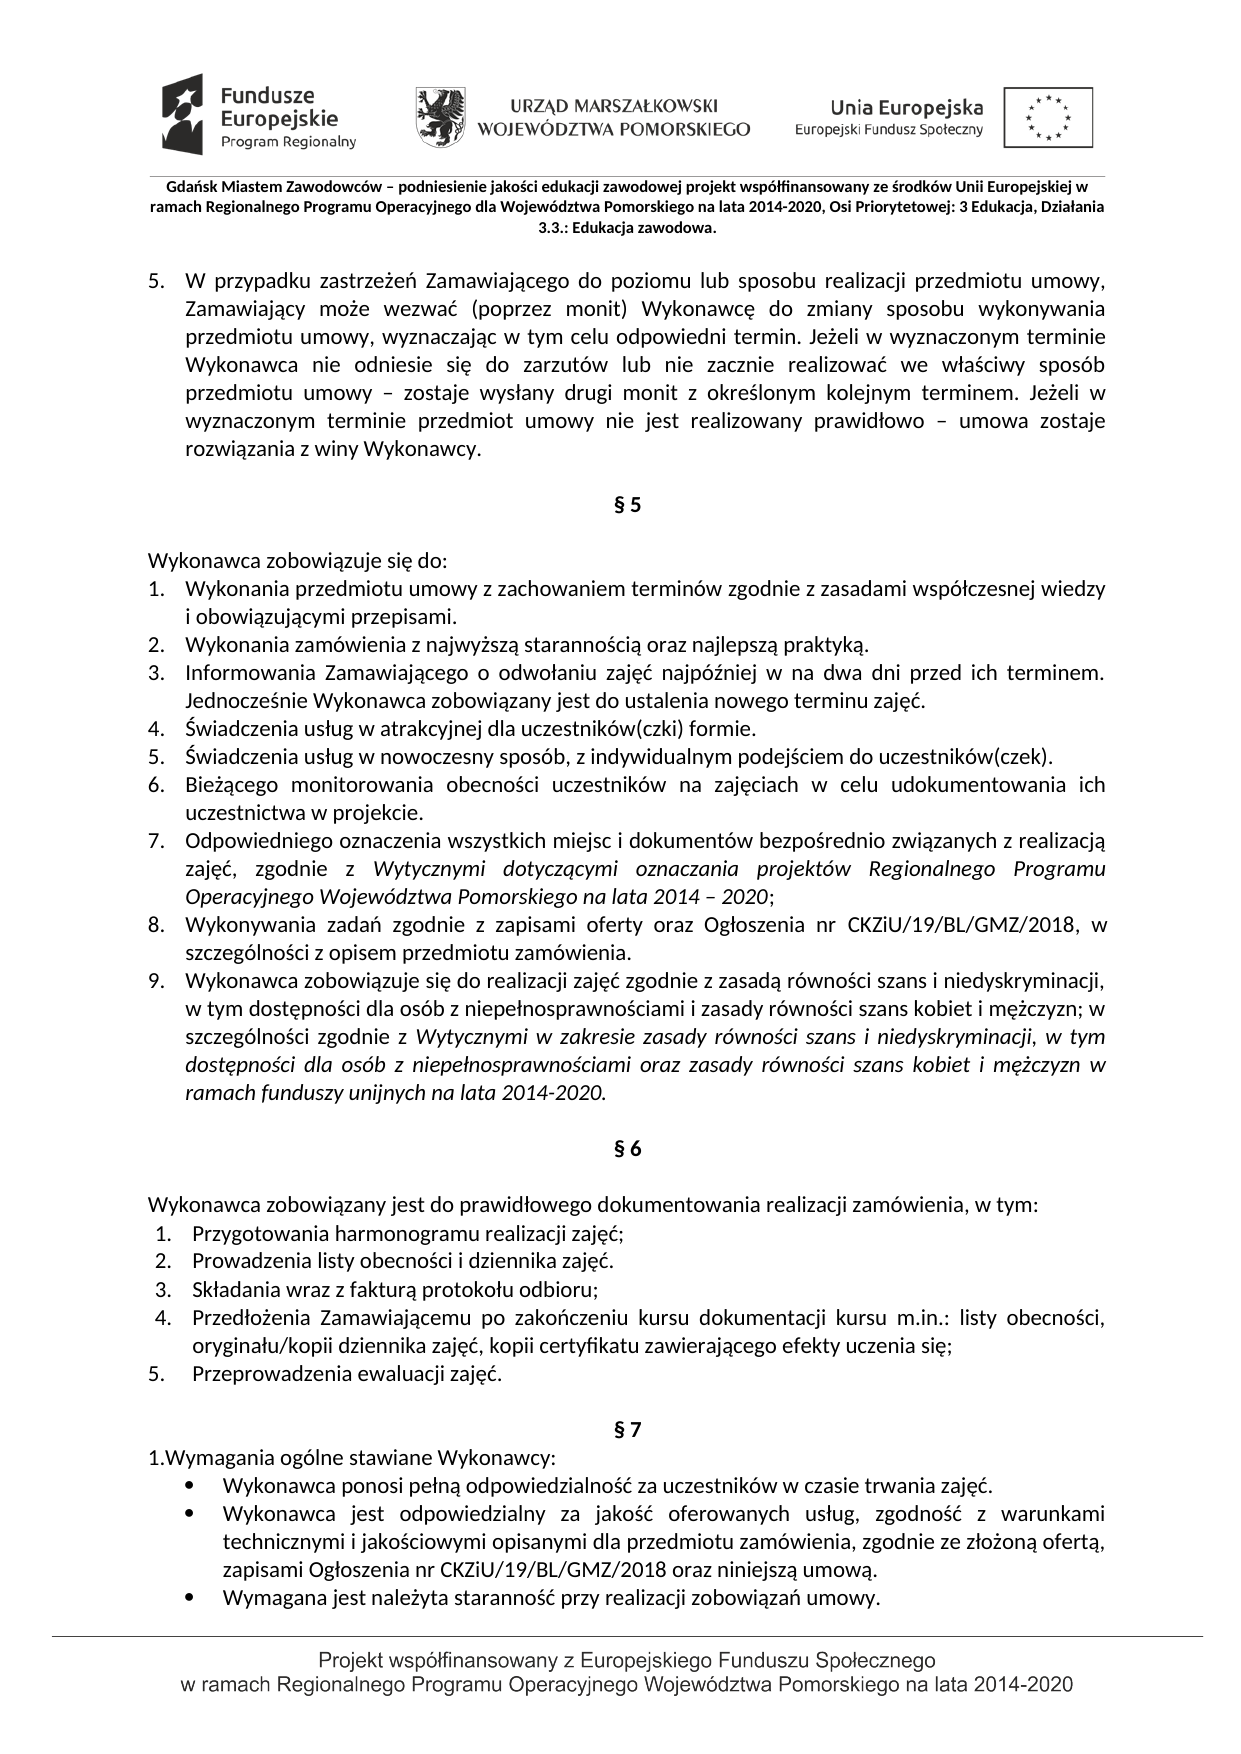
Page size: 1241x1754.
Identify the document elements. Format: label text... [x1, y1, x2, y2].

list Wykonania zamówienia z najwyższą starannością oraz najlepszą praktyką. [148, 630, 1107, 658]
list Przygotowania harmonogramu realizacji zajęć; [154, 1219, 1107, 1247]
list Odpowiedniego oznaczenia wszystkich miejsc i dokumentów bezpośrednio związanych z realizacją zajęć, zgodnie z Wytycznymi dotyczącymi oznaczania projektów Regionalnego Programu Operacyjnego Województwa Pomorskiego na lata 2014 – 2020; [148, 826, 1107, 910]
list Informowania Zamawiającego o odwołaniu zajęć najpóźniej w na dwa dni przed ich terminem. Jednocześnie Wykonawca zobowiązany jest do ustalenia nowego terminu zajęć. [148, 658, 1107, 714]
text § 7 [148, 1415, 1107, 1443]
list Świadczenia usług w nowoczesny sposób, z indywidualnym podejściem do uczestników(czek). [148, 742, 1107, 770]
list Wykonawca jest odpowiedzialny za jakość oferowanych usług, zgodność z warunkami technicznymi i jakościowymi opisanymi dla przedmiotu zamówienia, zgodnie ze złożoną ofertą, zapisami Ogłoszenia nr CKZiU/19/BL/GMZ/2018 oraz niniejszą umową. [185, 1499, 1107, 1583]
list Wykonywania zadań zgodnie z zapisami oferty oraz Ogłoszenia nr CKZiU/19/BL/GMZ/2018, w szczególności z opisem przedmiotu zamówienia. [148, 910, 1107, 966]
text § 5 [148, 490, 1107, 518]
list Wykonania przedmiotu umowy z zachowaniem terminów zgodnie z zasadami współczesnej wiedzy i obowiązującymi przepisami. [148, 574, 1107, 630]
list Przedłożenia Zamawiającemu po zakończeniu kursu dokumentacji kursu m.in.: listy obecności, oryginału/kopii dziennika zajęć, kopii certyfikatu zawierającego efekty uczenia się; [154, 1303, 1107, 1359]
text Wykonawca zobowiązuje się do: [148, 546, 1107, 574]
text Wykonawca zobowiązany jest do prawidłowego dokumentowania realizacji zamówienia, w tym: [148, 1191, 1107, 1219]
picture [149, 73, 1106, 177]
list Składania wraz z fakturą protokołu odbioru; [154, 1275, 1107, 1303]
text 1.Wymagania ogólne stawiane Wykonawcy: [148, 1443, 1107, 1471]
text § 6 [148, 1134, 1107, 1163]
list Wykonawca zobowiązuje się do realizacji zajęć zgodnie z zasadą równości szans i niedyskryminacji, w tym dostępności dla osób z niepełnosprawnościami i zasady równości szans kobiet i mężczyzn; w szczególności zgodnie z Wytycznymi w zakresie zasady równości szans i niedyskryminacji, w tym dostępności dla osób z niepełnosprawnościami oraz zasady równości szans kobiet i mężczyzn w ramach funduszy unijnych na lata 2014-2020. [148, 966, 1107, 1107]
list W przypadku zastrzeżeń Zamawiającego do poziomu lub sposobu realizacji przedmiotu umowy, Zamawiający może wezwać (poprzez monit) Wykonawcę do zmiany sposobu wykonywania przedmiotu umowy, wyznaczając w tym celu odpowiedni termin. Jeżeli w wyznaczonym terminie Wykonawca nie odniesie się do zarzutów lub nie zacznie realizować we właściwy sposób przedmiotu umowy – zostaje wysłany drugi monit z określonym kolejnym terminem. Jeżeli w wyznaczonym terminie przedmiot umowy nie jest realizowany prawidłowo – umowa zostaje rozwiązania z winy Wykonawcy. [148, 266, 1107, 462]
list Bieżącego monitorowania obecności uczestników na zajęciach w celu udokumentowania ich uczestnictwa w projekcie. [148, 770, 1107, 826]
picture [51, 1636, 1204, 1696]
list Wykonawca ponosi pełną odpowiedzialność za uczestników w czasie trwania zajęć. [185, 1471, 1107, 1499]
list Prowadzenia listy obecności i dziennika zajęć. [154, 1247, 1107, 1275]
list Przeprowadzenia ewaluacji zajęć. [148, 1359, 1107, 1387]
list Wymagana jest należyta staranność przy realizacji zobowiązań umowy. [185, 1583, 1107, 1611]
list Świadczenia usług w atrakcyjnej dla uczestników(czki) formie. [148, 714, 1107, 742]
